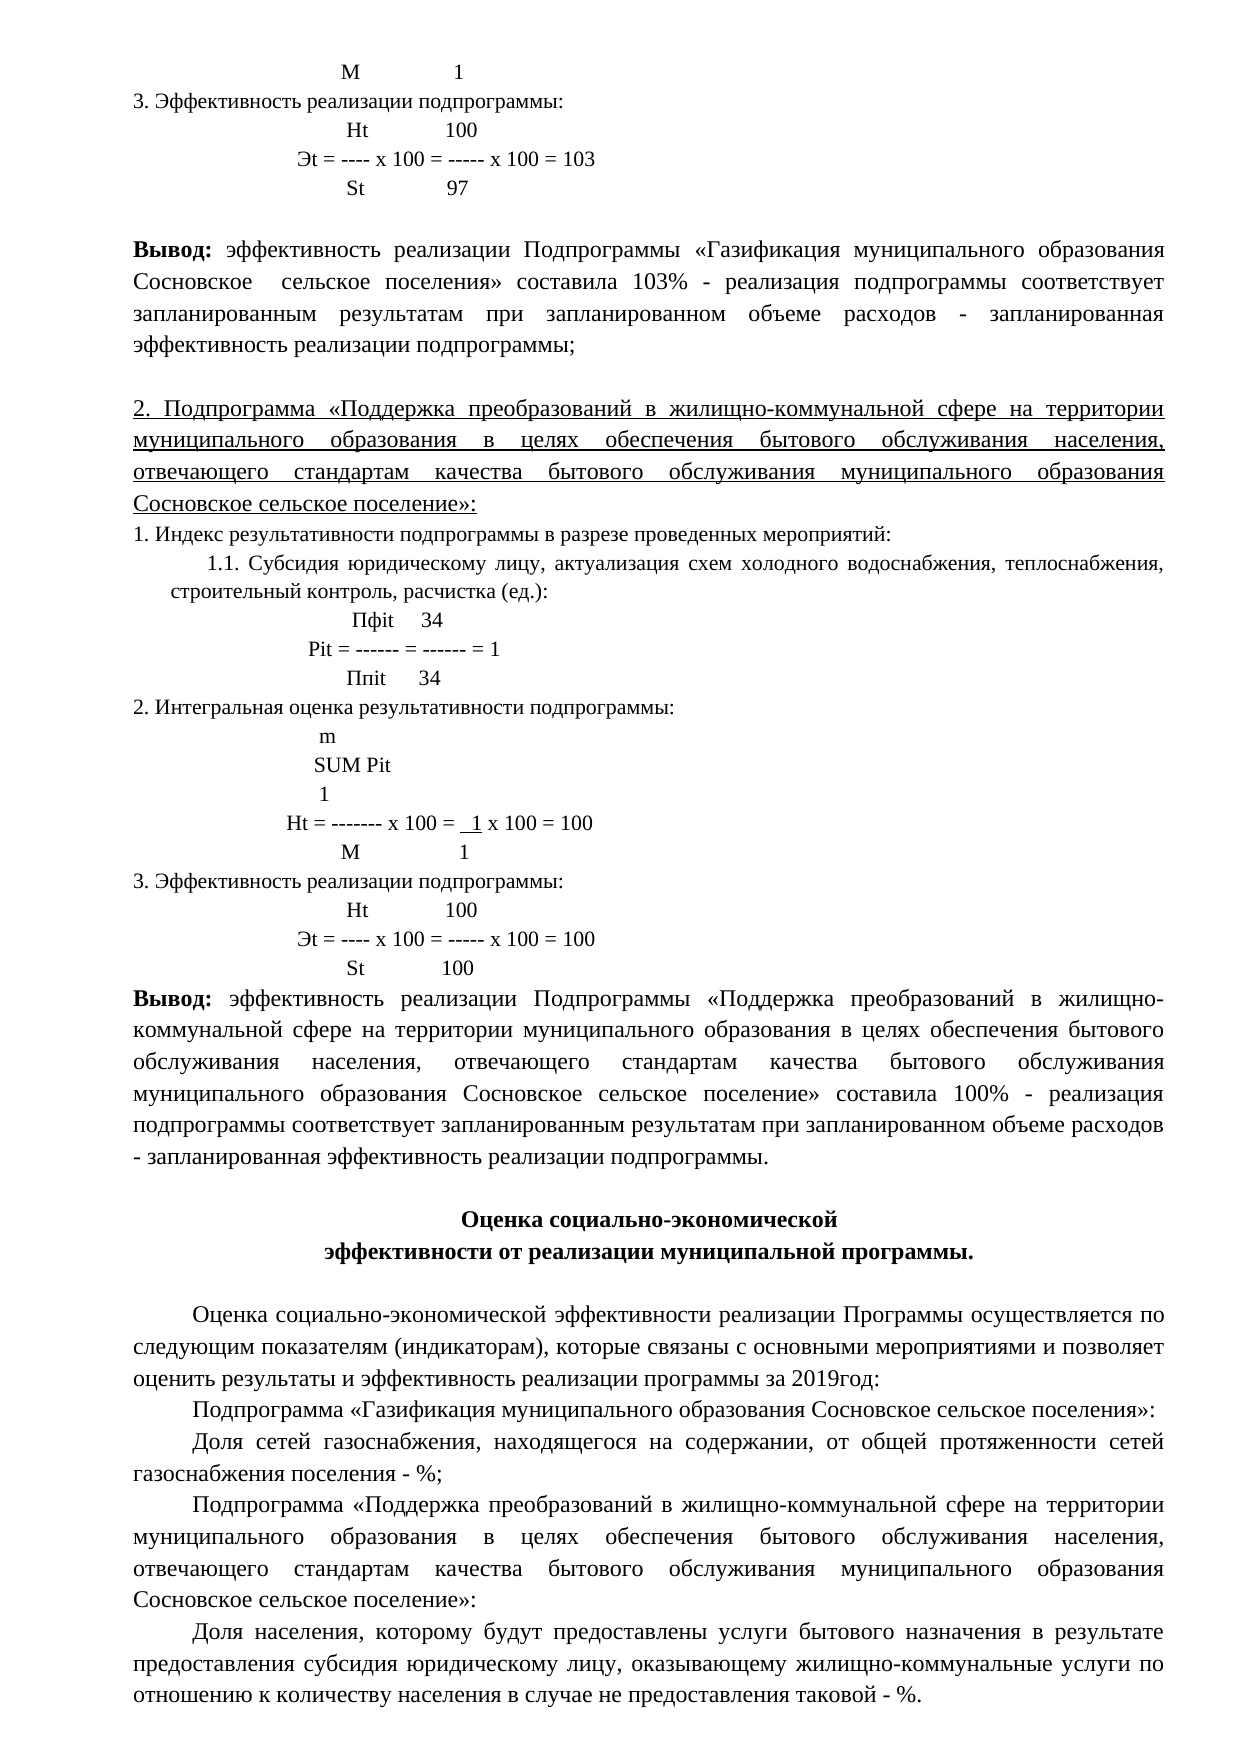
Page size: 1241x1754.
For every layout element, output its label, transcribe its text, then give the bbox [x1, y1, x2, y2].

text Ht = ------- x 100 = 1 х 100 = 100 [133, 810, 1165, 835]
text Оценка социально-экономической эффективности реализации Программы осуществляется по следующим показателям (индикаторам), которые связаны с основными мероприятиями и позволяет оценить результаты и эффективность реализации программы за 2019год: [133, 1301, 1165, 1391]
text 1.1. Субсидия юридическому лицу, актуализация схем холодного водоснабжения, теплоснабжения, строительный контроль, расчистка (ед.): [170, 549, 1165, 604]
text Доля населения, которому будут предоставлены услуги бытового назначения в результате предоставления субсидия юридическому лицу, оказывающему жилищно-коммунальные услуги по отношению к количеству населения в случае не предоставления таковой - %. [133, 1617, 1165, 1708]
text 2. Подпрограмма «Поддержка преобразований в жилищно-коммунальной сфере на территории муниципального образования в целях обеспечения бытового обслуживания населения, отвечающего стандартам качества бытового обслуживания муниципального образования Сосновское сельское поселение»: [133, 419, 1165, 449]
text Вывод: эффективность реализации Подпрограммы «Газификация муниципального образования Сосновское сельское поселения» составила 103% - реализация подпрограммы соответствует запланированным результатам при запланированном объеме расходов - запланированная эффективность реализации подпрограммы; [133, 236, 1165, 358]
text Рit = ------ = ------ = 1 [133, 636, 1165, 662]
text 2. Подпрограмма «Поддержка преобразований в жилищно-коммунальной сфере на территории муниципального образования в целях обеспечения бытового обслуживания населения, отвечающего стандартам качества бытового обслуживания муниципального образования Сосновское сельское поселение»: [133, 394, 1165, 418]
text Ht 100 [133, 117, 1165, 142]
text 2. Интегральная оценка результативности подпрограммы: [133, 694, 1165, 719]
text Ht 100 [133, 897, 1165, 922]
text 1 [133, 781, 1165, 806]
text Эt = ---- x 100 = ----- х 100 = 100 [133, 926, 1165, 951]
text Доля сетей газоснабжения, находящегося на содержании, от общей протяженности сетей газоснабжения поселения - %; [133, 1427, 1165, 1486]
text 3. Эффективность реализации подпрограммы: [133, 88, 1165, 113]
text Подпрограмма «Газификация муниципального образования Сосновское сельское поселения»: [133, 1396, 1165, 1423]
text Вывод: эффективность реализации Подпрограммы «Поддержка преобразований в жилищно-коммунальной сфере на территории муниципального образования в целях обеспечения бытового обслуживания населения, отвечающего стандартам качества бытового обслуживания муниципального образования Сосновское сельское поселение» составила 100% - реализация подпрограммы соответствует запланированным результатам при запланированном объеме расходов - запланированная эффективность реализации подпрограммы. [133, 984, 1165, 1170]
text Пфit 34 [133, 607, 1165, 633]
text 3. Эффективность реализации подпрограммы: [133, 868, 1165, 893]
text St 100 [133, 955, 1165, 980]
text 1. Индекс результативности подпрограммы в разрезе проведенных мероприятий: [133, 521, 1165, 546]
text Оценка социально-экономической [133, 1206, 1165, 1233]
text M 1 [133, 59, 1165, 84]
text Ппit 34 [133, 665, 1165, 691]
text Эt = ---- x 100 = ----- х 100 = 103 [133, 146, 1165, 171]
text эффективности от реализации муниципальной программы. [133, 1237, 1165, 1265]
text Подпрограмма «Поддержка преобразований в жилищно-коммунальной сфере на территории муниципального образования в целях обеспечения бытового обслуживания населения, отвечающего стандартам качества бытового обслуживания муниципального образования Сосновское сельское поселение»: [133, 1491, 1165, 1613]
text 2. Подпрограмма «Поддержка преобразований в жилищно-коммунальной сфере на территории муниципального образования в целях обеспечения бытового обслуживания населения, отвечающего стандартам качества бытового обслуживания муниципального образования Сосновское сельское поселение»: [133, 451, 1165, 481]
text M 1 [133, 839, 1165, 864]
text m [133, 723, 1165, 748]
text SUM Рit [133, 752, 1165, 777]
text St 97 [133, 175, 1165, 200]
text 2. Подпрограмма «Поддержка преобразований в жилищно-коммунальной сфере на территории муниципального образования в целях обеспечения бытового обслуживания населения, отвечающего стандартам качества бытового обслуживания муниципального образования Сосновское сельское поселение»: [133, 482, 1165, 516]
